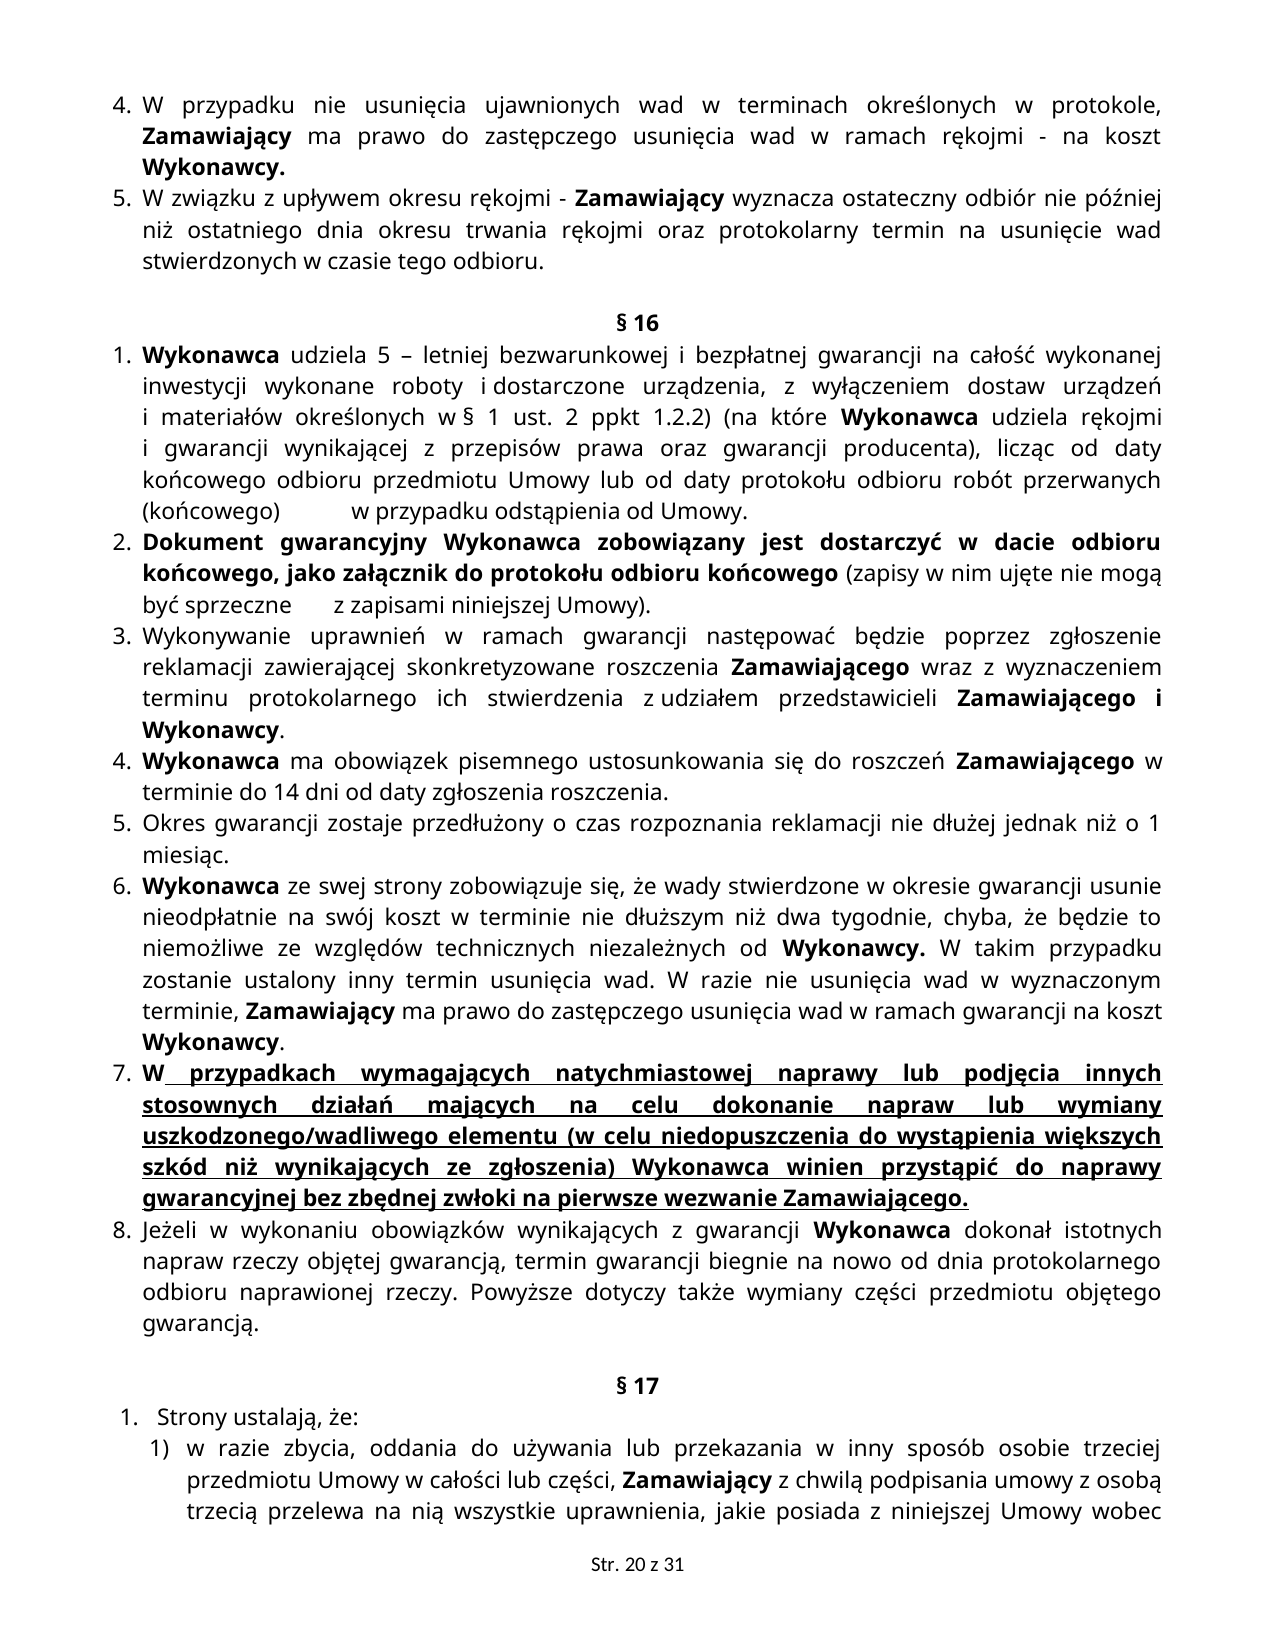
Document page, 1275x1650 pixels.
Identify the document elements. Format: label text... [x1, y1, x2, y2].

list W przypadku nie usunięcia ujawnionych wad w terminach określonych w protokole, Zamawiający ma prawo do zastępczego usunięcia wad w ramach rękojmi - na koszt Wykonawcy. [112, 89, 1162, 182]
text § 17 [112, 1370, 1162, 1401]
list Wykonywanie uprawnień w ramach gwarancji następować będzie poprzez zgłoszenie reklamacji zawierającej skonkretyzowane roszczenia Zamawiającego wraz z wyznaczeniem terminu protokolarnego ich stwierdzenia z udziałem przedstawicieli Zamawiającego i Wykonawcy. [112, 620, 1162, 745]
text § 16 [112, 307, 1162, 339]
list Wykonawca ma obowiązek pisemnego ustosunkowania się do roszczeń Zamawiającego w terminie do 14 dni od daty zgłoszenia roszczenia. [112, 745, 1162, 807]
list W związku z upływem okresu rękojmi - Zamawiający wyznacza ostateczny odbiór nie później niż ostatniego dnia okresu trwania rękojmi oraz protokolarny termin na usunięcie wad stwierdzonych w czasie tego odbioru. [112, 182, 1162, 276]
list Jeżeli w wykonaniu obowiązków wynikających z gwarancji Wykonawca dokonał istotnych napraw rzeczy objętej gwarancją, termin gwarancji biegnie na nowo od dnia protokolarnego odbioru naprawionej rzeczy. Powyższe dotyczy także wymiany części przedmiotu objętego gwarancją. [112, 1214, 1162, 1339]
list Strony ustalają, że: [119, 1401, 1162, 1432]
list Okres gwarancji zostaje przedłużony o czas rozpoznania reklamacji nie dłużej jednak niż o 1 miesiąc. [112, 807, 1162, 870]
list Dokument gwarancyjny Wykonawca zobowiązany jest dostarczyć w dacie odbioru końcowego, jako załącznik do protokołu odbioru końcowego (zapisy w nim ujęte nie mogą być sprzeczne z zapisami niniejszej Umowy). [112, 526, 1162, 620]
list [149, 1432, 1162, 1526]
list Wykonawca udziela 5 – letniej bezwarunkowej i bezpłatnej gwarancji na całość wykonanej inwestycji wykonane roboty i dostarczone urządzenia, z wyłączeniem dostaw urządzeń i materiałów określonych w § 1 ust. 2 ppkt 1.2.2) (na które Wykonawca udziela rękojmi i gwarancji wynikającej z przepisów prawa oraz gwarancji producenta), licząc od daty końcowego odbioru przedmiotu Umowy lub od daty protokołu odbioru robót przerwanych (końcowego) w przypadku odstąpienia od Umowy. [112, 339, 1162, 526]
list Wykonawca ze swej strony zobowiązuje się, że wady stwierdzone w okresie gwarancji usunie nieodpłatnie na swój koszt w terminie nie dłuższym niż dwa tygodnie, chyba, że będzie to niemożliwe ze względów technicznych niezależnych od Wykonawcy. W takim przypadku zostanie ustalony inny termin usunięcia wad. W razie nie usunięcia wad w wyznaczonym terminie, Zamawiający ma prawo do zastępczego usunięcia wad w ramach gwarancji na koszt Wykonawcy. [112, 870, 1162, 1057]
list W przypadkach wymagających natychmiastowej naprawy lub podjęcia innych stosownych działań mających na celu dokonanie napraw lub wymiany uszkodzonego/wadliwego elementu (w celu niedopuszczenia do wystąpienia większych szkód niż wynikających ze zgłoszenia) Wykonawca winien przystąpić do naprawy gwarancyjnej bez zbędnej zwłoki na pierwsze wezwanie Zamawiającego. [112, 1057, 1162, 1214]
